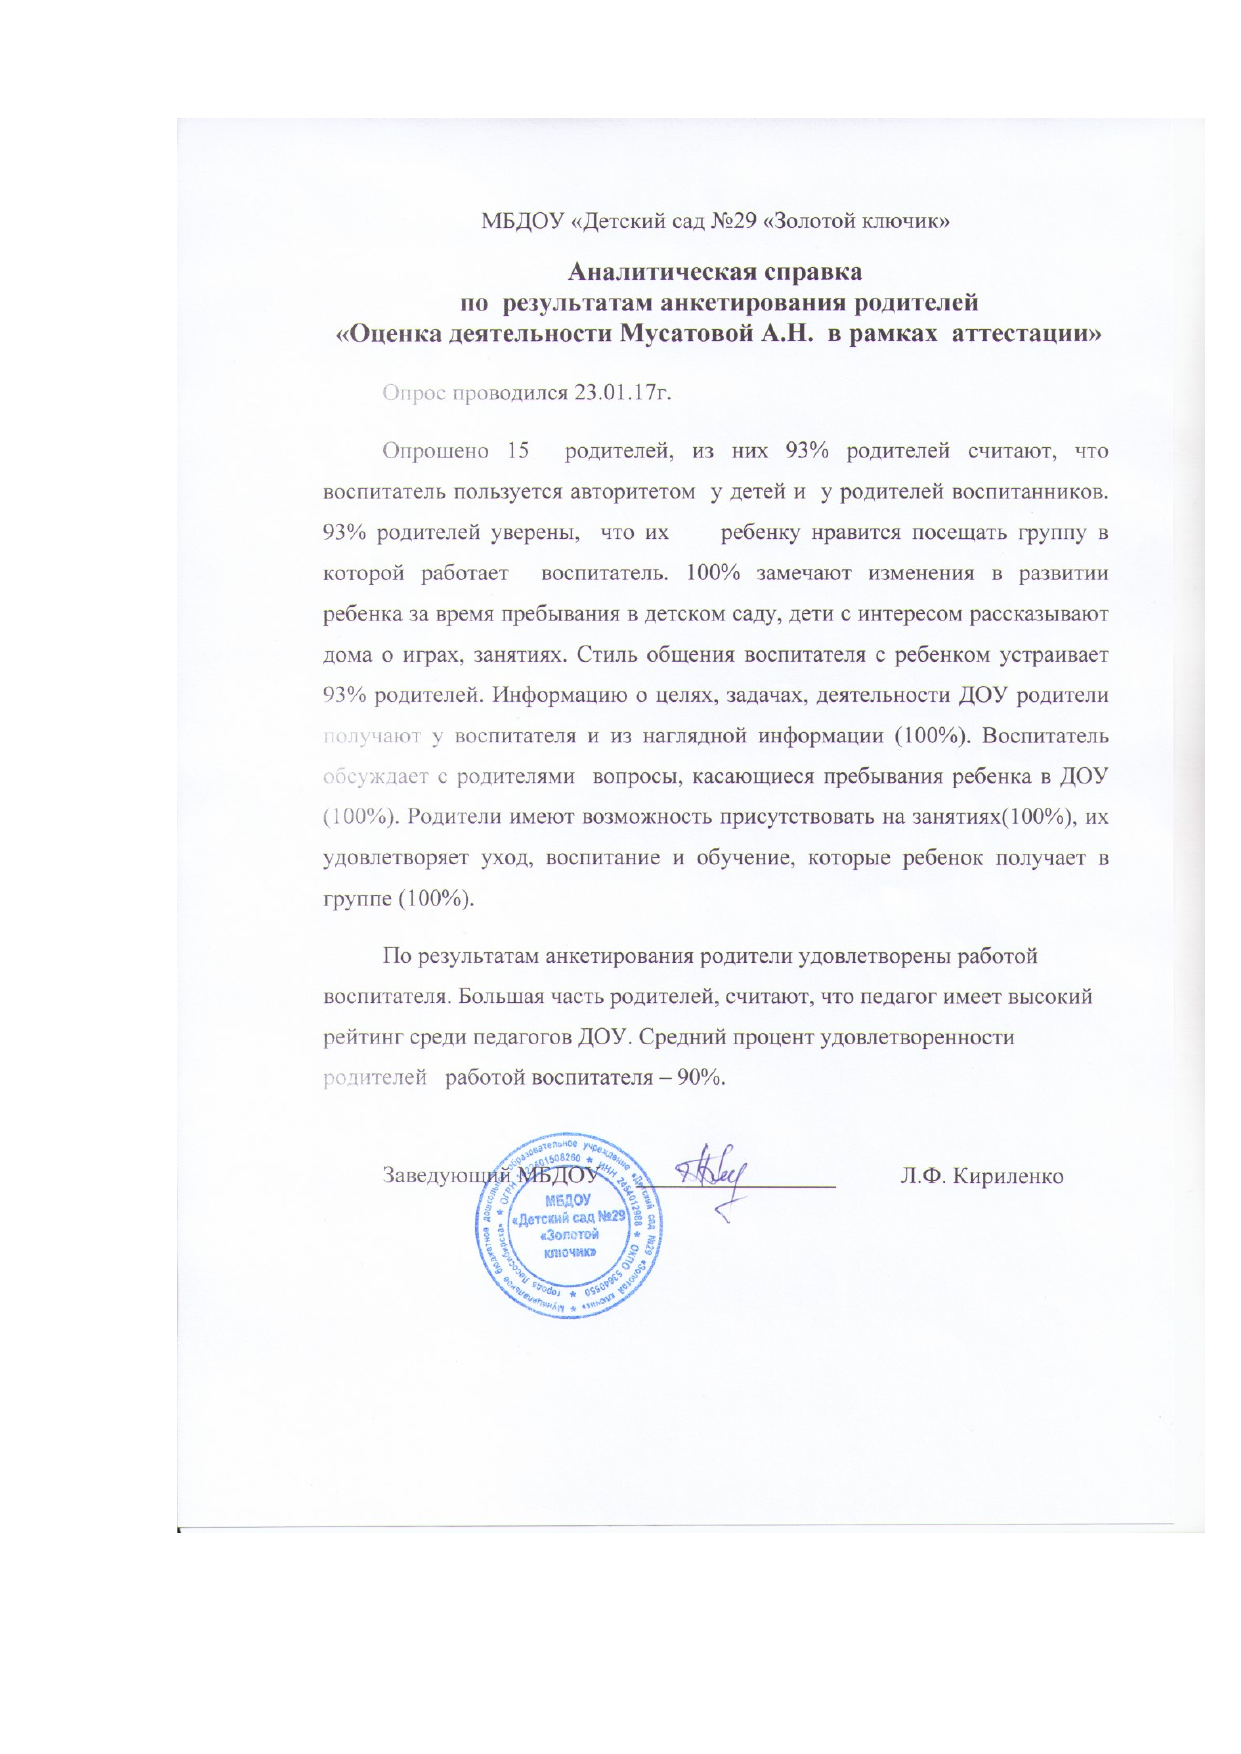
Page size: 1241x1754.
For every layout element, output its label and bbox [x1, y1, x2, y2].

picture [177, 118, 1205, 1533]
